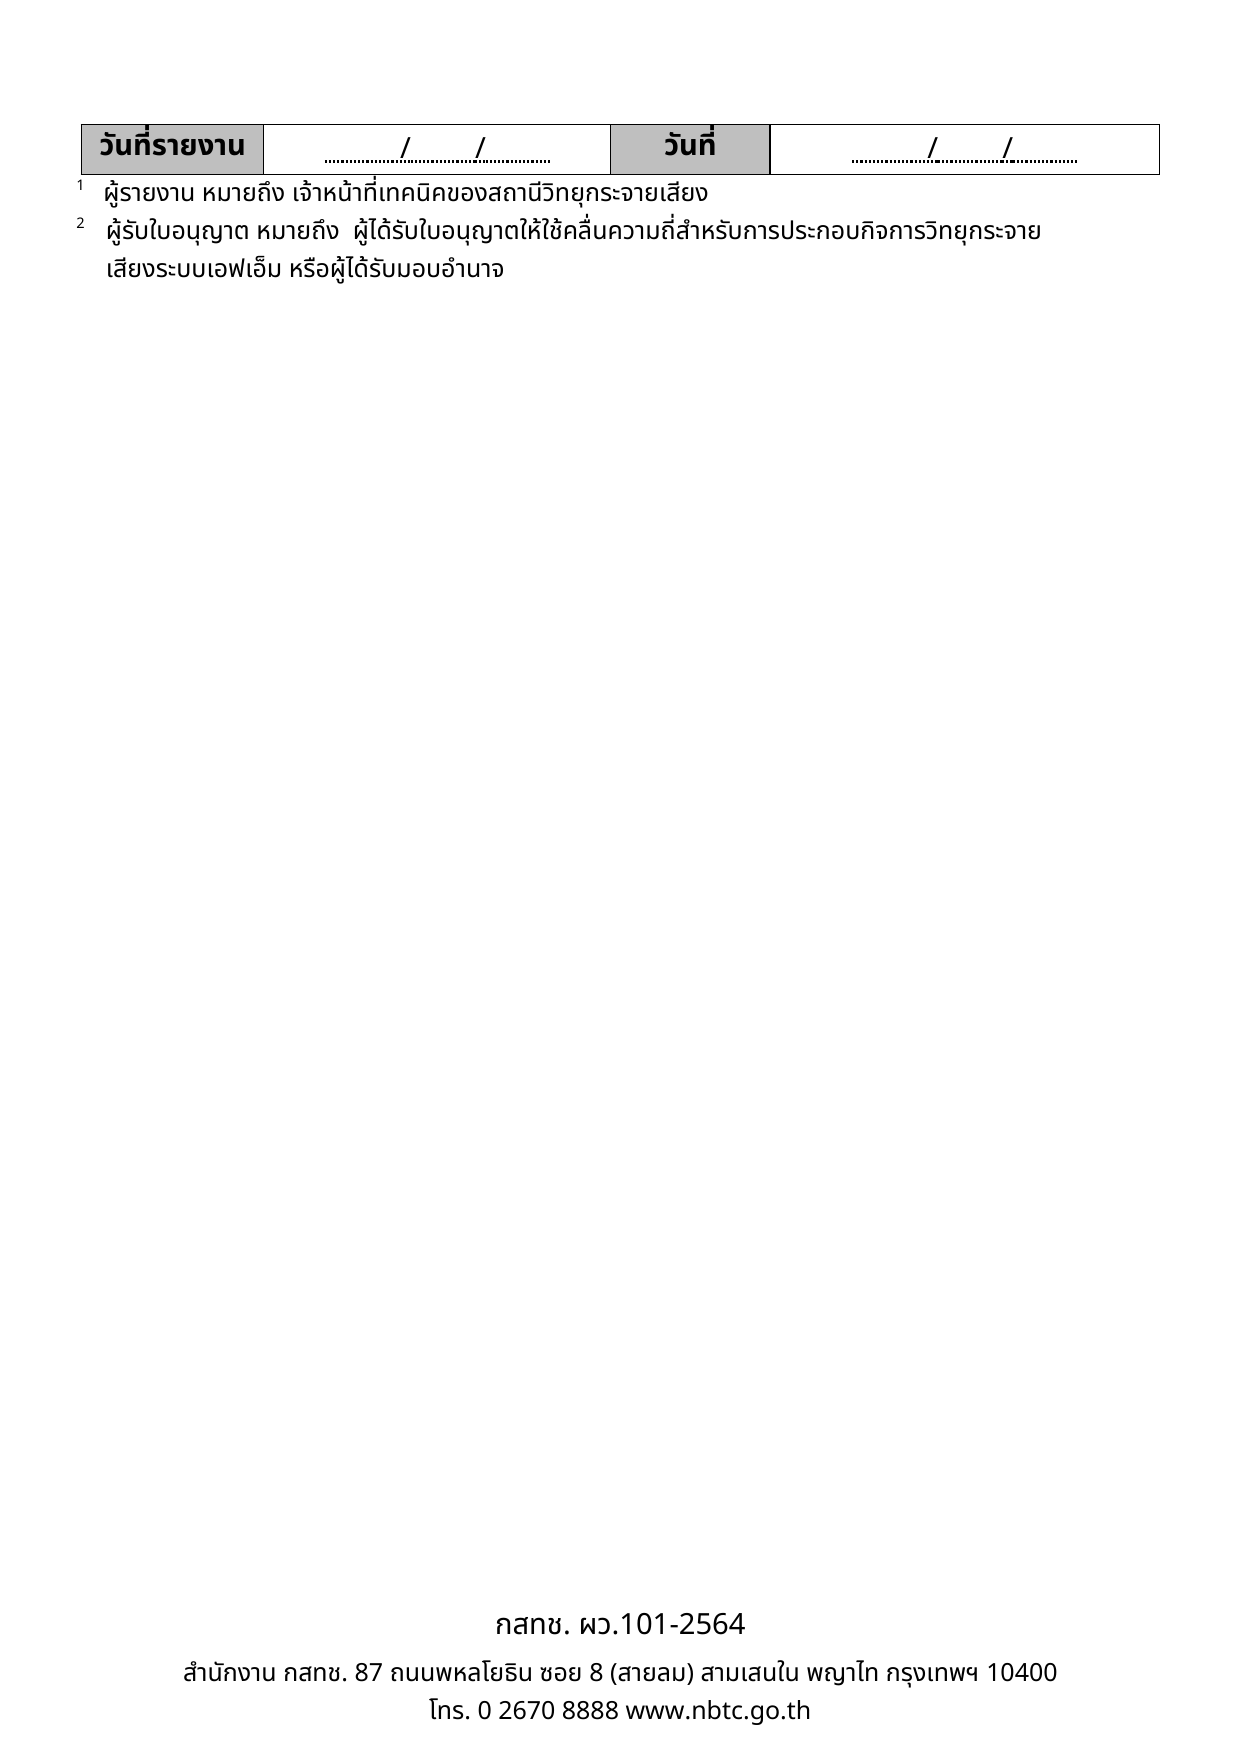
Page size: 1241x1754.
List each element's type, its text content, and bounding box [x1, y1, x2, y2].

text 1 ผู้รายงาน หมายถึง เจ้าหน้าที่เทคนิคของสถานีวิทยุกระจายเสียง [76, 175, 1181, 213]
table_cell / / [264, 125, 610, 174]
table_cell วันที่ [611, 125, 769, 174]
table_cell วันที่รายงาน [82, 125, 263, 174]
text 2 ผู้รับใบอนุญาต หมายถึง ผู้ได้รับใบอนุญาตให้ใช้คลื่นความถี่สำหรับการประกอบกิจการวิทยุกระจายเสียงระบบเอฟเอ็ม หรือผู้ได้รับมอบอำนาจ [76, 213, 1090, 289]
table_cell / / [771, 125, 1159, 174]
